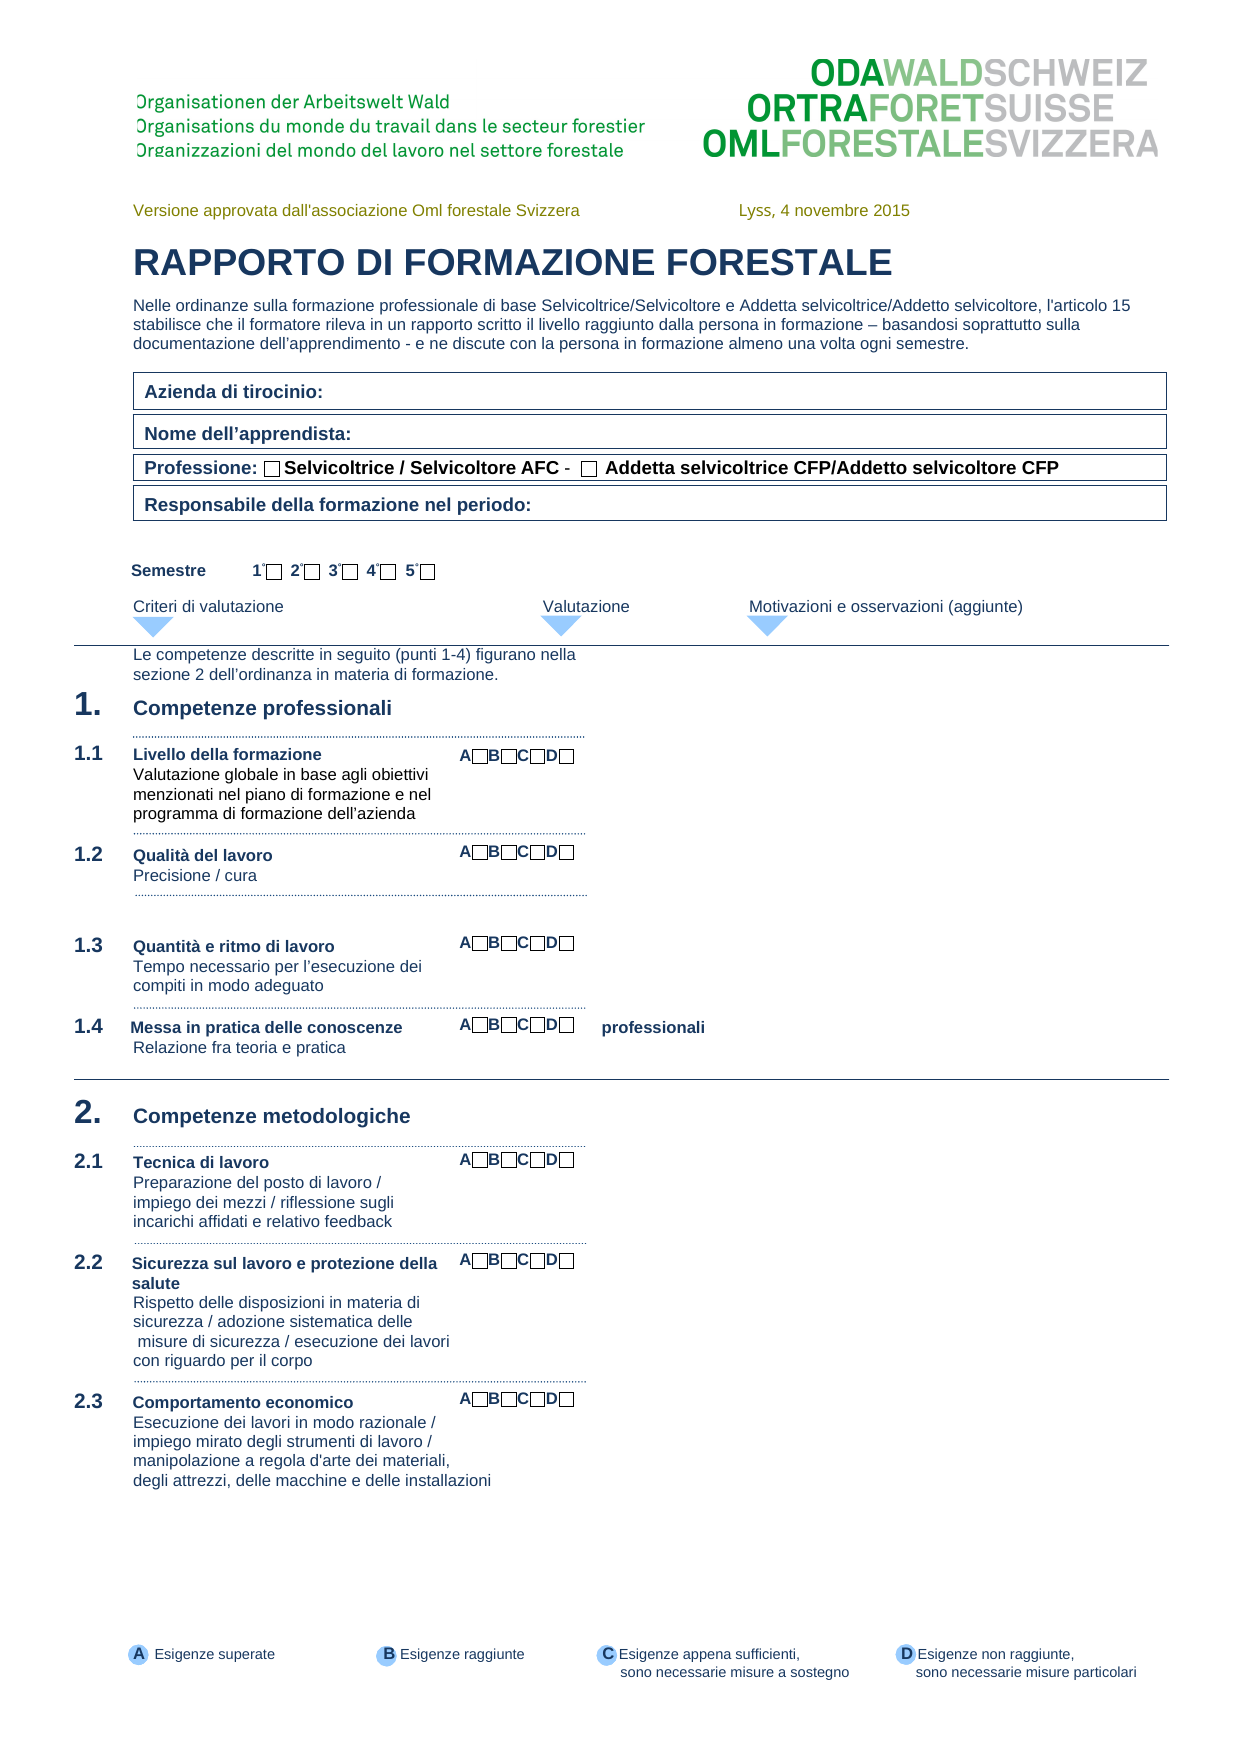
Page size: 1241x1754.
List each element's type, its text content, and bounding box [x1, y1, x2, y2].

text ABCD [459, 1014, 587, 1033]
text Precisione / cura [133, 866, 1169, 885]
table_cell Versione approvata dall'associazione Oml forestale Svizzera Lyss, 4 novembre 2015 [63, 160, 1167, 240]
text ABCD [459, 842, 587, 861]
text RAPPORTO DI FORMAZIONE FORESTALE [133, 240, 1169, 283]
table_header Nome dell’apprendista: [134, 415, 1166, 448]
text ABCD [459, 933, 587, 952]
text Nelle ordinanze sulla formazione professionale di base Selvicoltrice/Selvicoltore e Addetta selvicoltrice/Addetto selvicoltore, l'articolo 15 stabilisce che il formatore rileva in un rapporto scritto il livello raggiunto dalla persona in formazione – basandosi soprattutto sulla documentazione dell’apprendimento - e ne discute con la persona in formazione almeno una volta ogni semestre. [133, 295, 1169, 353]
text 2.1 Tecnica di lavoro [74, 1149, 1169, 1173]
table_header [63, 59, 1167, 160]
text impiego dei mezzi / riflessione sugli incarichi affidati e relativo feedback [133, 1192, 1169, 1231]
text Preparazione del posto di lavoro / [133, 1173, 1169, 1192]
table_header Responsabile della formazione nel periodo: [134, 486, 1166, 519]
text Esecuzione dei lavori in modo razionale / impiego mirato degli strumenti di lavoro / manipolazione a regola d'arte dei materiali, degli attrezzi, delle macchine e delle installazioni [133, 1413, 1169, 1489]
text 1.3 Quantità e ritmo di lavoro [74, 933, 1169, 957]
text Relazione fra teoria e pratica [133, 1038, 1169, 1057]
text Valutazione globale in base agli obiettivi menzionati nel piano di formazione e nel programma di formazione dell’azienda [133, 765, 1169, 823]
text Le competenze descritte in seguito (punti 1-4) figurano nella sezione 2 dell’ordinanza in materia di formazione. [133, 646, 1169, 683]
text Semestre 1° 2° 3° 4° 5° [131, 542, 504, 580]
text ABCD [459, 1389, 587, 1408]
picture [135, 59, 1158, 157]
text 1. Competenze professionali [74, 683, 1169, 722]
text 1.1 Livello della formazione [74, 741, 1169, 765]
text ABCD [459, 746, 587, 765]
text 1.2 Qualità del lavoro [74, 842, 1169, 866]
list Sicurezza sul lavoro e protezione della salute [74, 1250, 1169, 1293]
text Criteri di valutazione Valutazione Motivazioni e osservazioni (aggiunte) [74, 597, 1169, 616]
table_header Professione: Selvicoltrice / Selvicoltore AFC - Addetta selvicoltrice CFP/Addetto selvicoltore CFP [134, 455, 1166, 480]
text ABCD [459, 1250, 587, 1269]
text 1.4 Messa in pratica delle conoscenze professionali [74, 1014, 1169, 1038]
text ABCD [459, 1149, 587, 1168]
table_header Azienda di tirocinio: [134, 373, 1166, 408]
text Tempo necessario per l’esecuzione dei compiti in modo adeguato [133, 957, 1169, 995]
text Rispetto delle disposizioni in materia di sicurezza / adozione sistematica delle misure di sicurezza / esecuzione dei lavori con riguardo per il corpo [133, 1293, 1169, 1370]
text 2. Competenze metodologiche [74, 1092, 1169, 1130]
list Comportamento economico [74, 1389, 1169, 1413]
